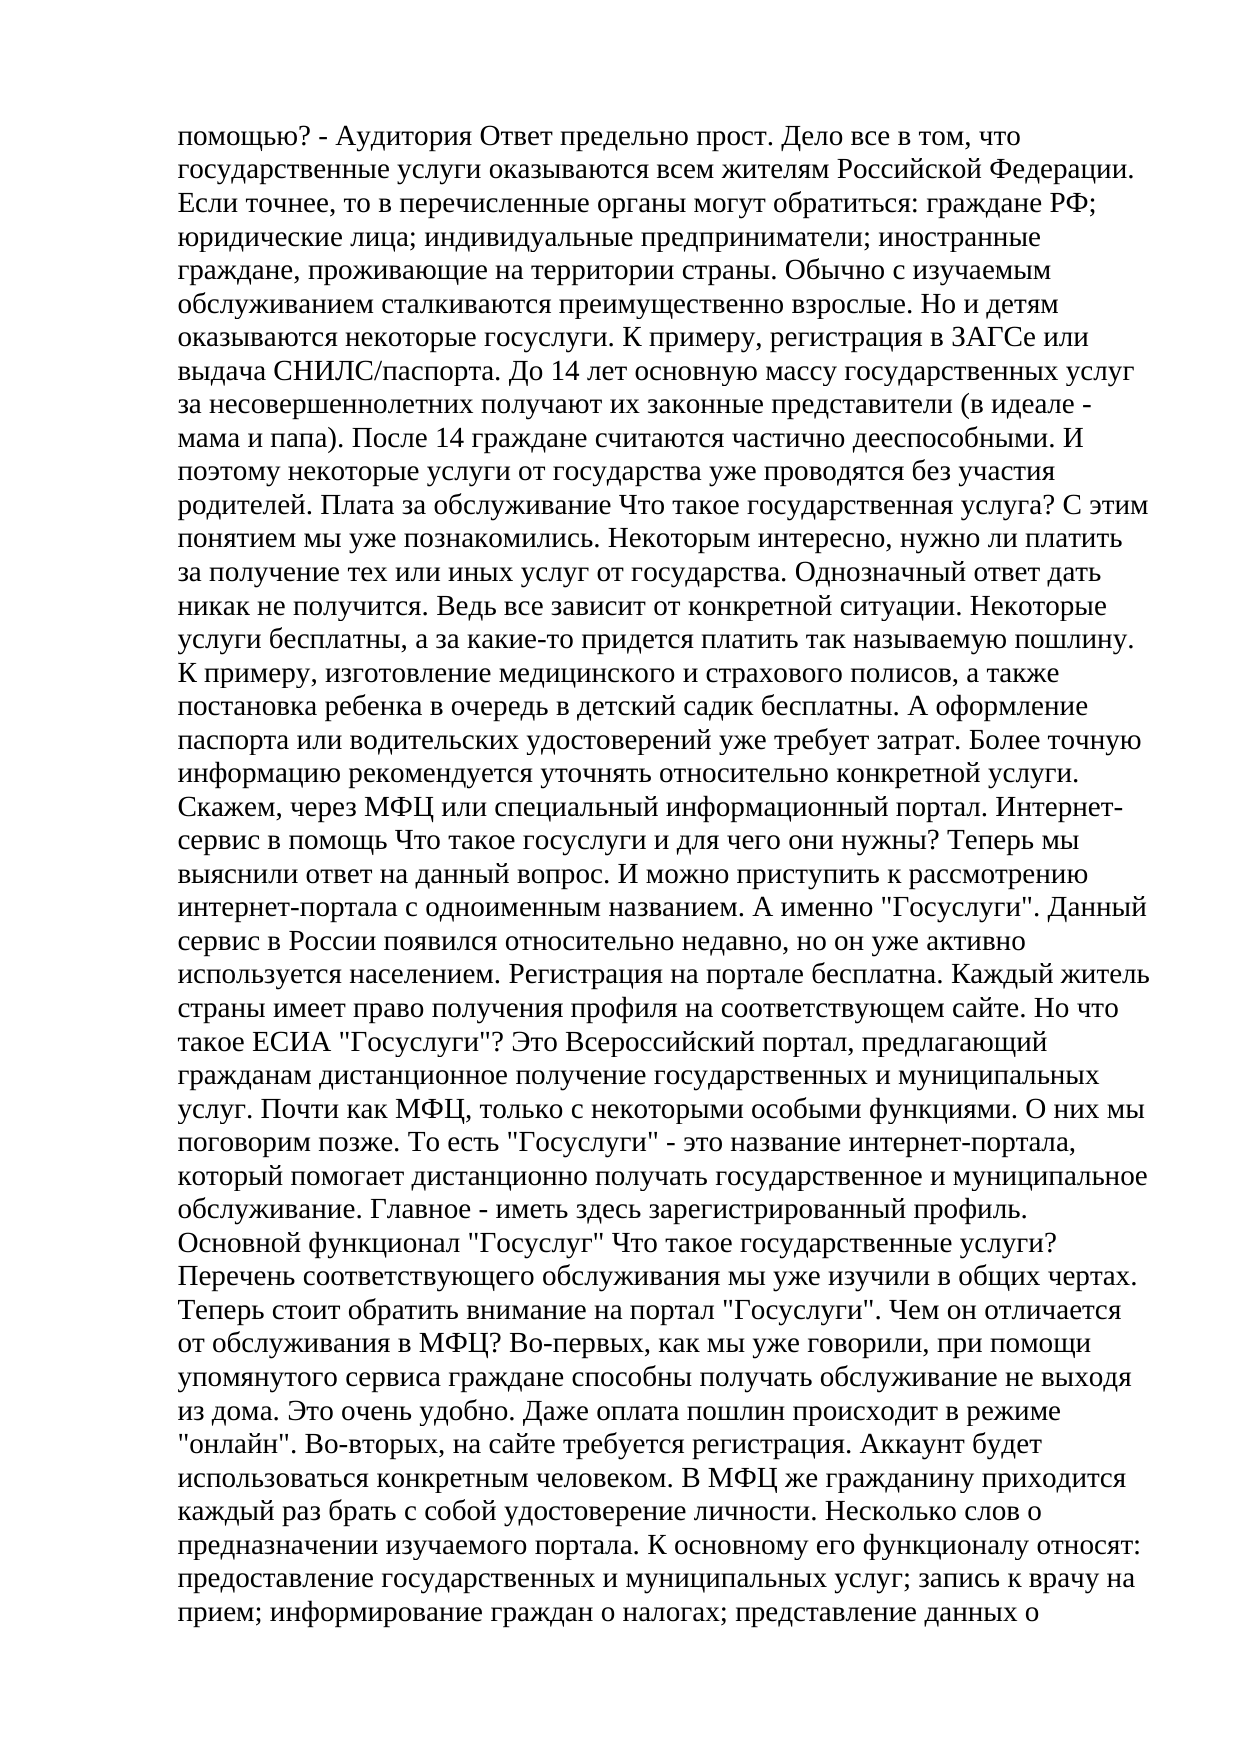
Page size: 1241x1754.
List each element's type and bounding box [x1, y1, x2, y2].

text [177, 118, 1152, 1627]
